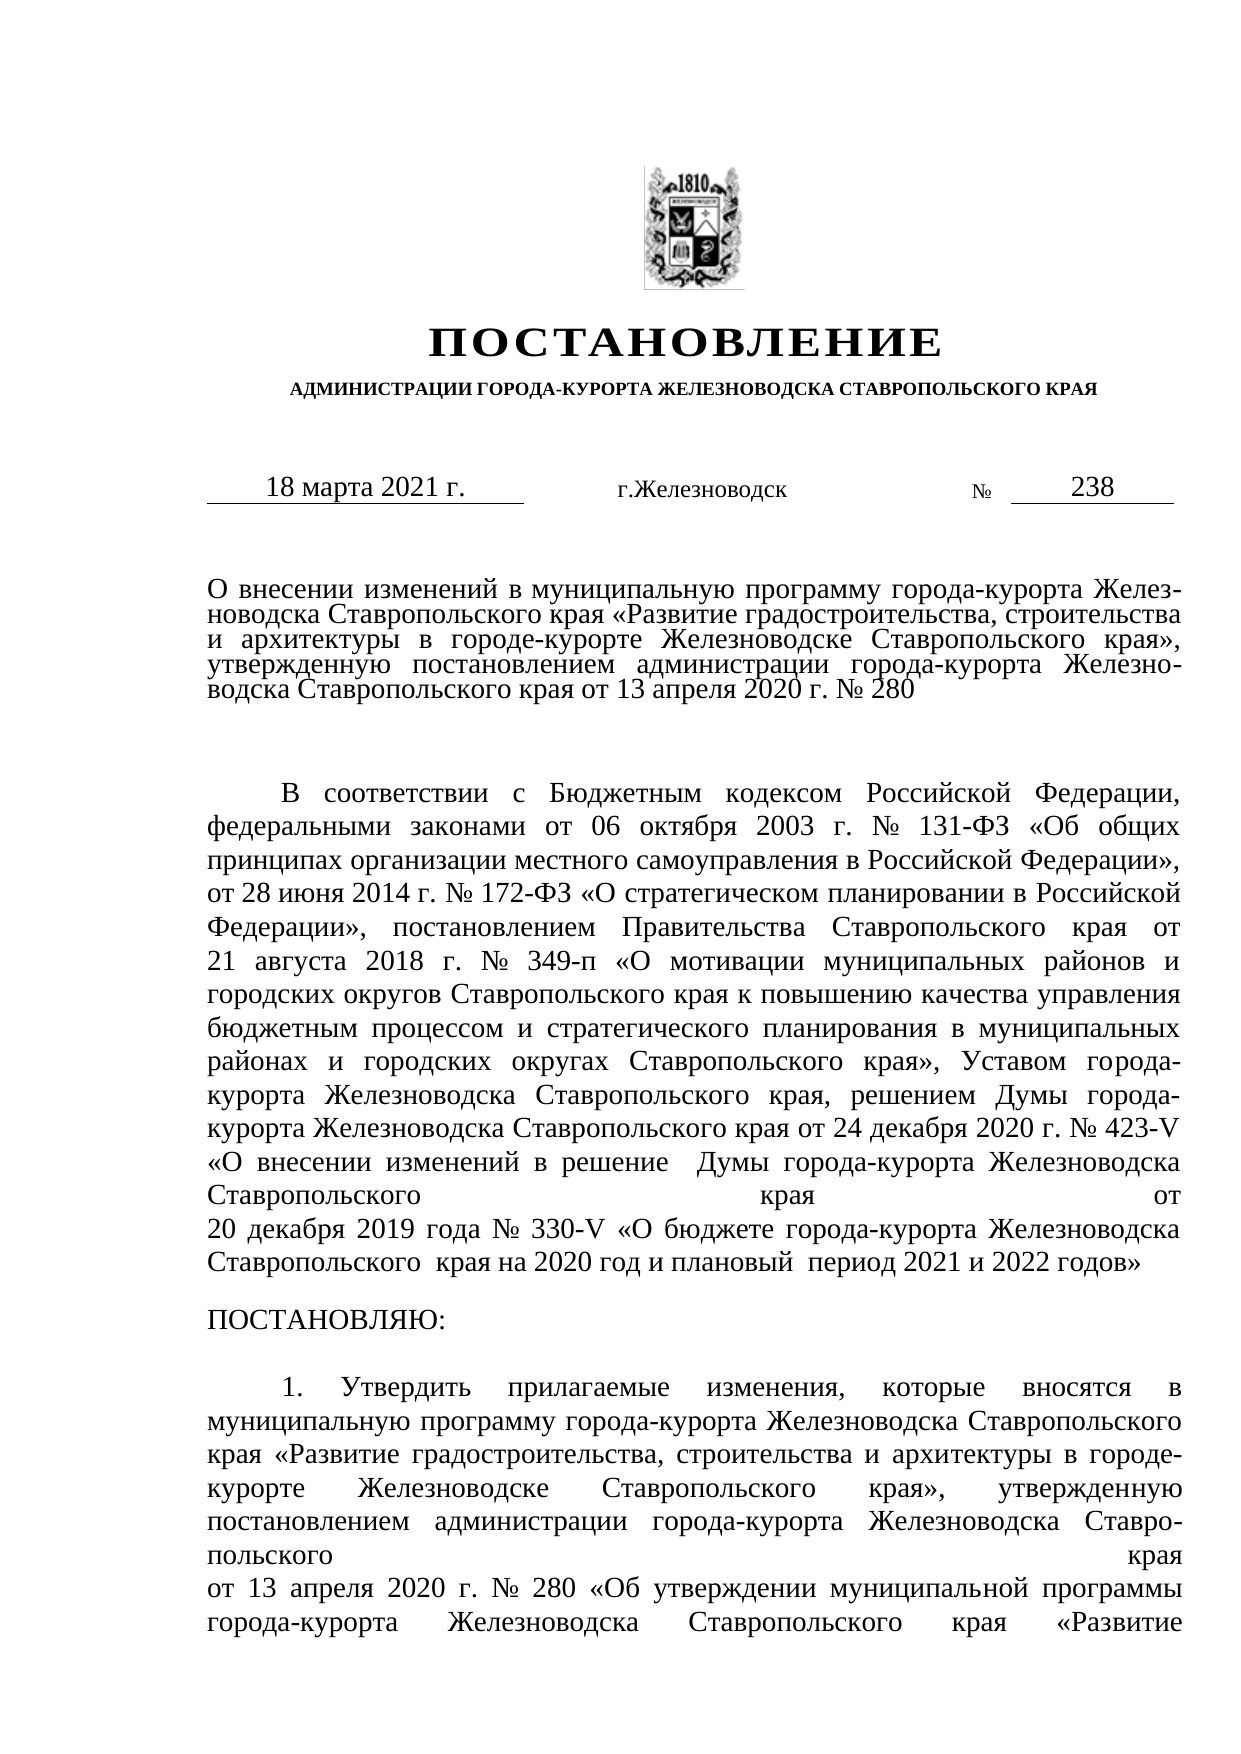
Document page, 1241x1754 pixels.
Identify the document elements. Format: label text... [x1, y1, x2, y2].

text О внесении изменений в муниципальную программу города-курорта Железноводска Ставропольского края «Развитие градостроительства, строительства и архитектуры в городе-курорте Железноводске Ставропольского края», утвержденную постановлением администрации города-курорта Железноводска Ставропольского края от 13 апреля 2020 г. № 280 [207, 579, 1182, 704]
table_header № [952, 469, 1011, 503]
table_header 238 [1011, 469, 1174, 503]
subtitle ПОСТАНОВЛЕНИЕ [354, 318, 1181, 366]
table_header 18 марта 2021 г. [207, 469, 524, 503]
text В соответствии с Бюджетным кодексом Российской Федерации, федеральными законами от 06 октября 2003 г. № 131-ФЗ «Об общих принципах организации местного самоуправления в Российской Федерации», от 28 июня 2014 г. № 172-ФЗ «О стратегическом планировании в Российской Федерации», постановлением Правительства Ставропольского края от 21 августа 2018 г. № 349-п «О мотивации муниципальных районов и городских округов Ставропольского края к повышению качества управления бюджетным процессом и стратегического планирования в муниципальных районах и городских округах Ставропольского края», Уставом города-курорта Железноводска Ставропольского края, решением Думы города-курорта Железноводска Ставропольского края от 24 декабря 2020 г. № 423-V «О внесении изменений в решение Думы города-курорта Железноводска Ставропольского края от 20 декабря 2019 года № 330-V «О бюджете города-курорта Железноводска Ставропольского края на 2020 год и плановый период 2021 и 2022 годов» [207, 775, 1181, 1278]
table_header г.Железноводск [524, 469, 952, 503]
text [207, 1369, 1183, 1638]
picture [643, 166, 745, 293]
text ПОСТАНОВЛЯЮ: [207, 1302, 1181, 1336]
text администрации города-КУРОРТА железноводска ставропольского края [207, 378, 1181, 400]
